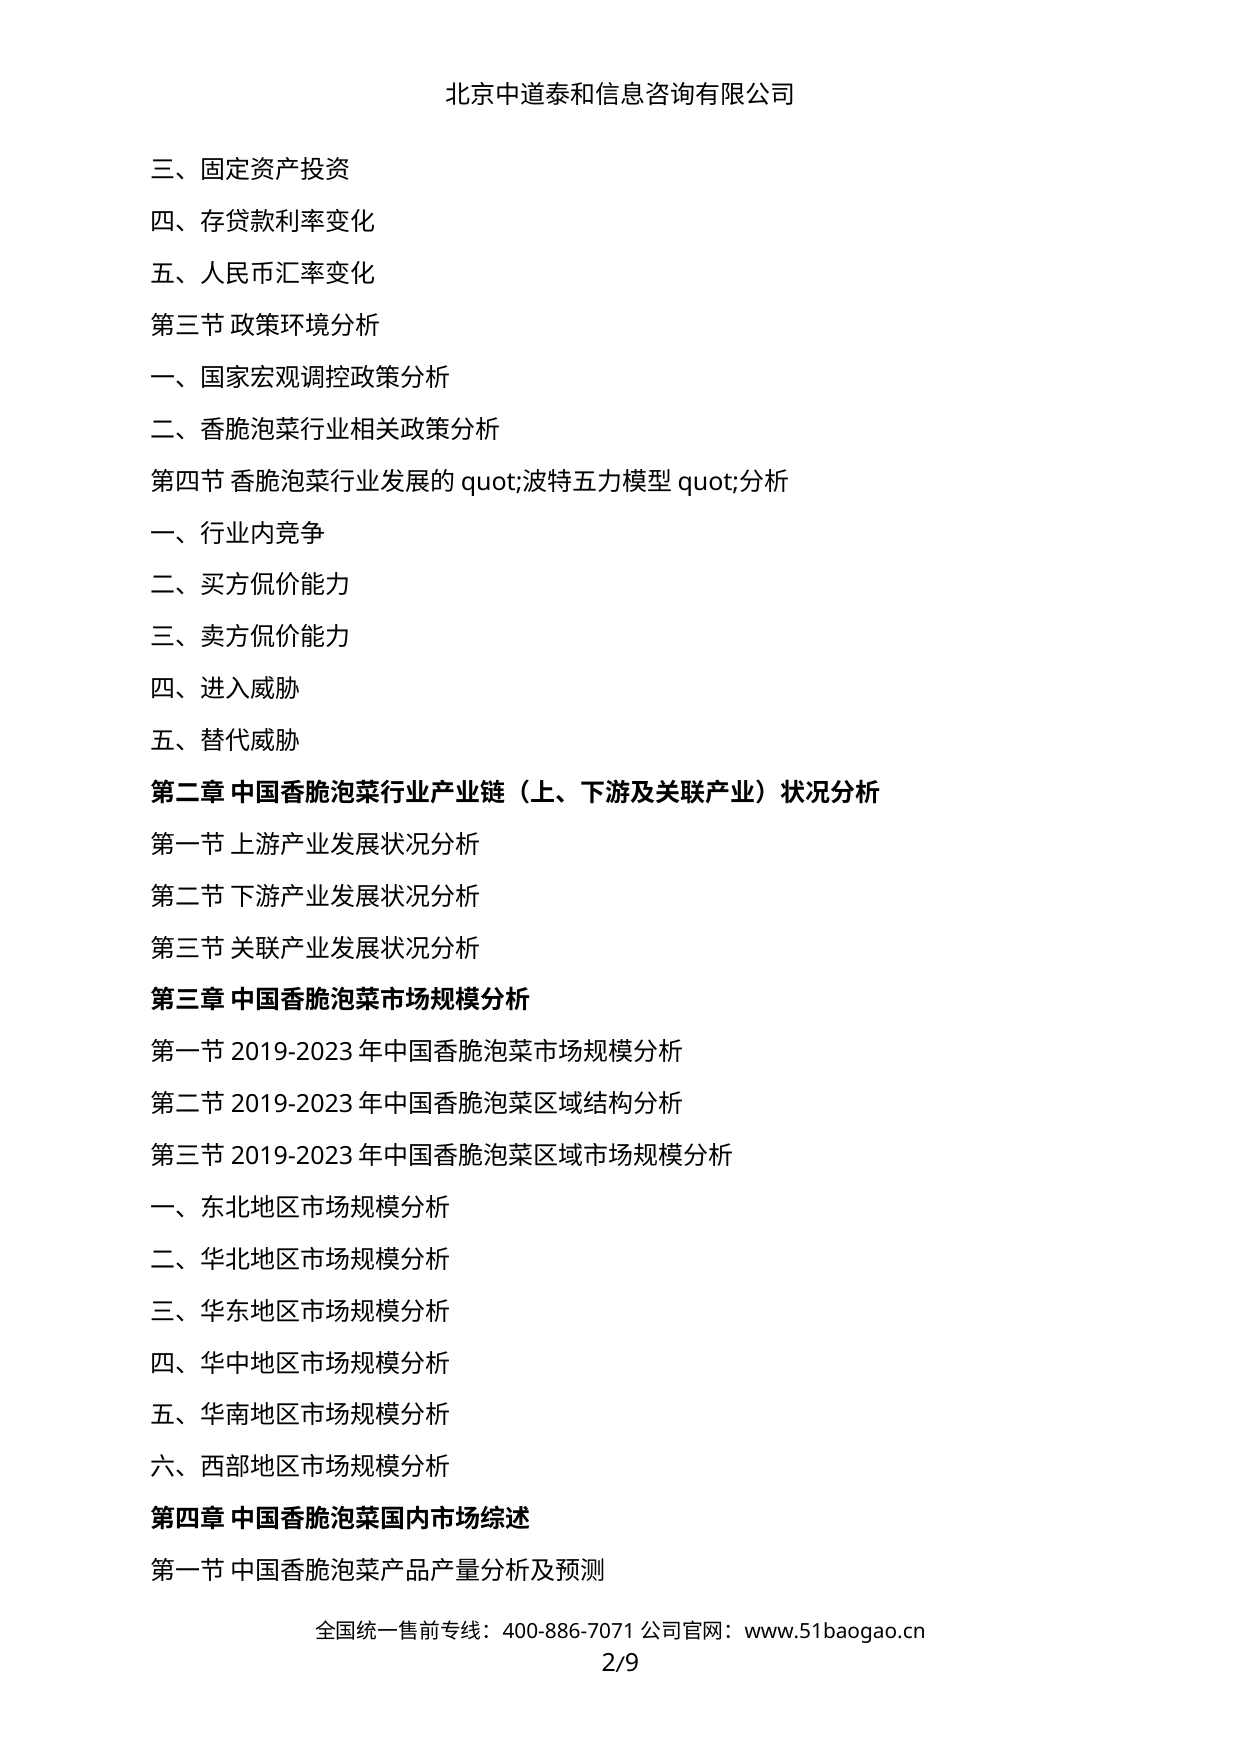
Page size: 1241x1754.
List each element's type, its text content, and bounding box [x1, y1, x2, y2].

text 第四节 香脆泡菜行业发展的quot;波特五力模型quot;分析 [150, 461, 1090, 497]
text 第三节 2019-2023年中国香脆泡菜区域市场规模分析 [150, 1136, 1090, 1172]
text 第二章 中国香脆泡菜行业产业链（上、下游及关联产业）状况分析 [150, 772, 1090, 809]
text 第二节 下游产业发展状况分析 [150, 876, 1090, 912]
text 三、华东地区市场规模分析 [150, 1291, 1090, 1327]
text 四、华中地区市场规模分析 [150, 1343, 1090, 1379]
text 二、华北地区市场规模分析 [150, 1239, 1090, 1276]
text 五、替代威胁 [150, 721, 1090, 757]
text 一、东北地区市场规模分析 [150, 1187, 1090, 1224]
text 第二节 2019-2023年中国香脆泡菜区域结构分析 [150, 1084, 1090, 1120]
text 第三章 中国香脆泡菜市场规模分析 [150, 980, 1090, 1016]
text 六、西部地区市场规模分析 [150, 1447, 1090, 1483]
text 二、香脆泡菜行业相关政策分析 [150, 409, 1090, 446]
text 第三节 政策环境分析 [150, 306, 1090, 342]
text 三、卖方侃价能力 [150, 617, 1090, 653]
text 第一节 中国香脆泡菜产品产量分析及预测 [150, 1551, 1090, 1587]
text 第三节 关联产业发展状况分析 [150, 928, 1090, 964]
text 第一节 上游产业发展状况分析 [150, 824, 1090, 861]
text 三、固定资产投资 [150, 150, 1090, 186]
text 四、进入威胁 [150, 669, 1090, 705]
text 一、国家宏观调控政策分析 [150, 357, 1090, 394]
text 第一节 2019-2023年中国香脆泡菜市场规模分析 [150, 1032, 1090, 1068]
text 四、存贷款利率变化 [150, 202, 1090, 238]
text 五、华南地区市场规模分析 [150, 1395, 1090, 1431]
text 二、买方侃价能力 [150, 565, 1090, 601]
text 五、人民币汇率变化 [150, 254, 1090, 290]
text 一、行业内竞争 [150, 513, 1090, 549]
text 第四章 中国香脆泡菜国内市场综述 [150, 1499, 1090, 1535]
